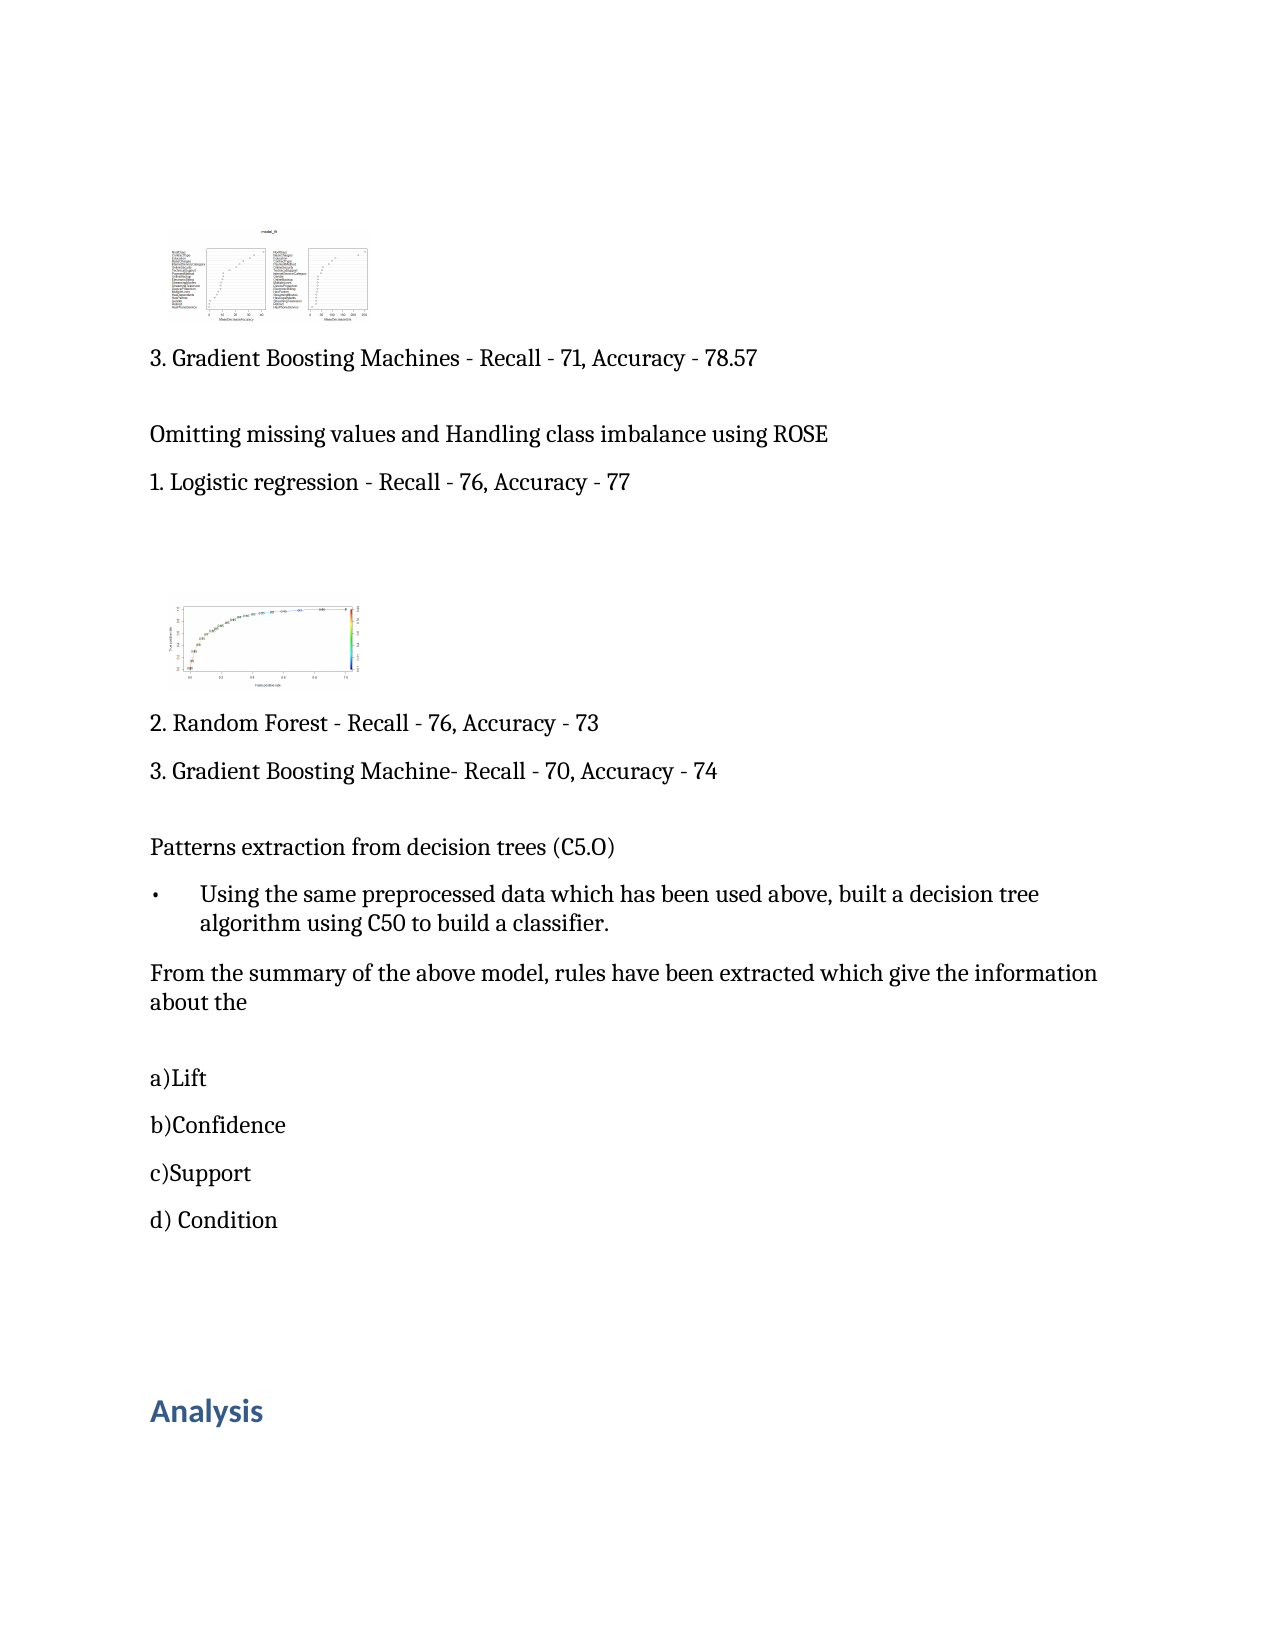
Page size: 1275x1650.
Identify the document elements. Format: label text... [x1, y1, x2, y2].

text a)Lift [150, 1035, 1125, 1092]
picture [168, 591, 360, 691]
text 2. Random Forest - Recall - 76, Accuracy - 73 [150, 709, 1125, 738]
text Omitting missing values and Handling class imbalance using ROSE [150, 391, 1125, 449]
text 1. Logistic regression - Recall - 76, Accuracy - 77 [150, 467, 1125, 496]
text d) Condition [150, 1206, 1125, 1235]
text 3. Gradient Boosting Machine- Recall - 70, Accuracy - 74 [150, 757, 1125, 785]
text b)Confidence [150, 1111, 1125, 1140]
text c)Support [150, 1159, 1125, 1187]
text 3. Gradient Boosting Machines - Recall - 71, Accuracy - 78.57 [150, 344, 1125, 372]
text Patterns extraction from decision trees (C5.O) [150, 804, 1125, 862]
text From the summary of the above model, rules have been extracted which give the information about the [150, 959, 1125, 1016]
list Using the same preprocessed data which has been used above, built a decision tree algorithm using C50 to build a classifier. [150, 880, 1125, 938]
subtitle Analysis [150, 1390, 1125, 1431]
picture [168, 226, 371, 325]
